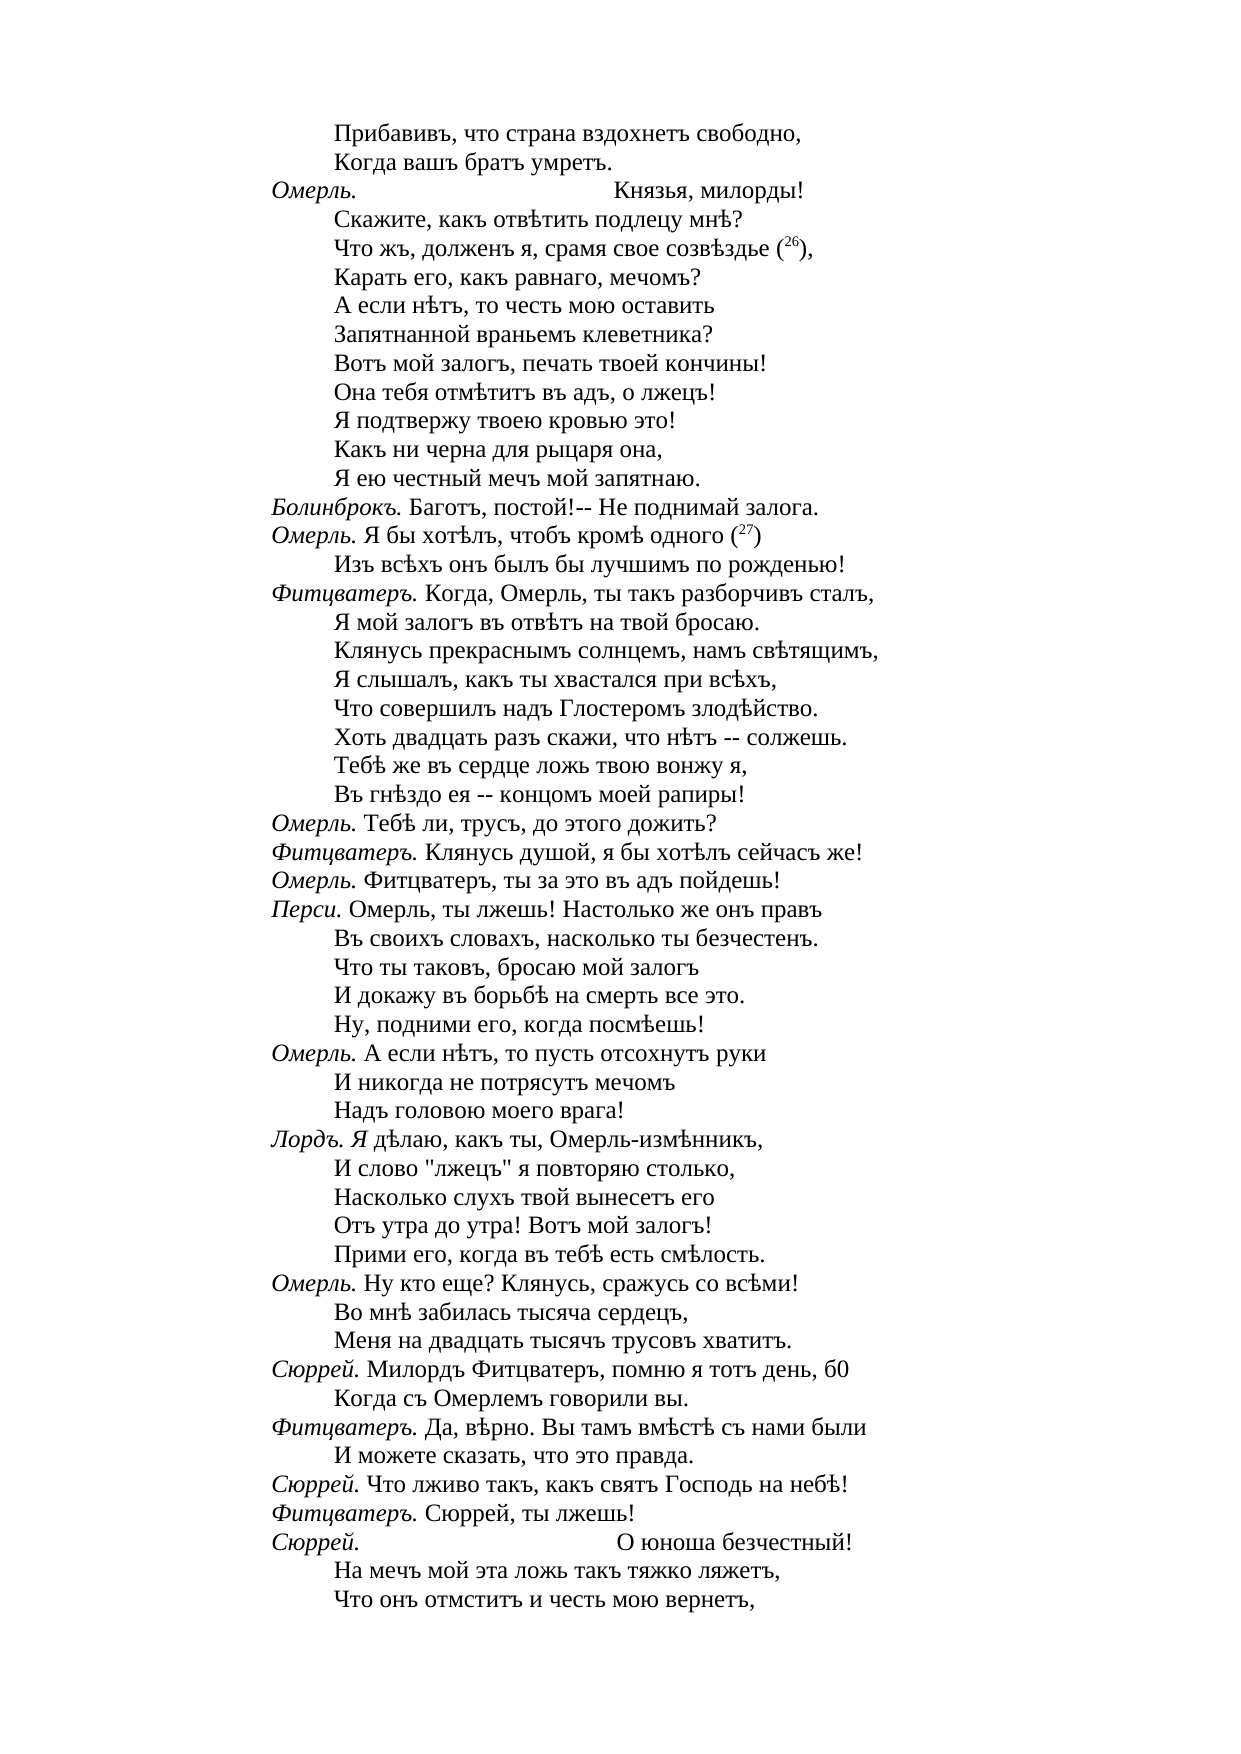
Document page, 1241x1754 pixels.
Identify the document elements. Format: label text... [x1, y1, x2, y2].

text Тебѣ же въ сердце ложь твою вонжу я, [252, 751, 1152, 779]
text Вотъ мой залогъ, печать твоей кончины! [252, 348, 1152, 377]
text Насколько слухъ твой вынесетъ его [252, 1182, 1152, 1211]
text Я ею честный мечъ мой запятнаю. [252, 463, 1152, 492]
text Омерль. Тебѣ ли, трусъ, до этого дожить? [252, 808, 1152, 837]
text Омерль. Ну кто еще? Клянусь, сражусь со всѣми! [252, 1268, 1152, 1297]
text Какъ ни черна для рыцаря она, [252, 434, 1152, 463]
text Фитцватеръ. Клянусь душой, я бы хотѣлъ сейчасъ же! [252, 837, 1152, 866]
text Фитцватеръ. Когда, Омерль, ты такъ разборчивъ сталъ, [252, 578, 1152, 607]
text И слово "лжецъ" я повторяю столько, [252, 1153, 1152, 1182]
text Что ты таковъ, бросаю мой залогъ [252, 952, 1152, 981]
text Ну, подними его, когда посмѣешь! [252, 1009, 1152, 1038]
text Запятнанной враньемъ клеветника? [252, 319, 1152, 348]
text На мечъ мой эта ложь такъ тяжко ляжетъ, [252, 1556, 1152, 1584]
text Лордъ. Я дѣлаю, какъ ты, Омерль-измѣнникъ, [252, 1124, 1152, 1153]
text Сюррей. О юноша безчестный! [252, 1527, 1152, 1556]
text Когда съ Омерлемъ говорили вы. [252, 1383, 1152, 1412]
text И можете сказать, что это правда. [252, 1441, 1152, 1469]
text Болинброкъ. Баготъ, постой!-- Не поднимай залога. [252, 492, 1152, 521]
text Я подтвержу твоею кровью это! [252, 406, 1152, 434]
text Изъ всѣхъ онъ былъ бы лучшимъ по рожденью! [252, 549, 1152, 578]
text Омерль. Я бы хотѣлъ, чтобъ кромѣ одного (27) [252, 521, 1152, 549]
text Отъ утра до утра! Вотъ мой залогъ! [252, 1211, 1152, 1239]
text Скажите, какъ отвѣтить подлецу мнѣ? [252, 204, 1152, 233]
text А если нѣтъ, то честь мою оставить [252, 291, 1152, 319]
text Въ своихъ словахъ, насколько ты безчестенъ. [252, 923, 1152, 952]
text Омерль. А если нѣтъ, то пусть отсохнутъ руки [252, 1038, 1152, 1067]
text Омерль. Фитцватеръ, ты за это въ адъ пойдешь! [252, 866, 1152, 894]
text Она тебя отмѣтитъ въ адъ, о лжецъ! [252, 377, 1152, 406]
text Фитцватеръ. Сюррей, ты лжешь! [252, 1498, 1152, 1527]
text Клянусь прекраснымъ солнцемъ, намъ свѣтящимъ, [252, 636, 1152, 664]
text Карать его, какъ равнаго, мечомъ? [252, 262, 1152, 291]
text Перси. Омерль, ты лжешь! Настолько же онъ правъ [252, 894, 1152, 923]
text Что совершилъ надъ Глостеромъ злодѣйство. [252, 693, 1152, 722]
text Въ гнѣздо ея -- концомъ моей рапиры! [252, 779, 1152, 808]
text Надъ головою моего врага! [252, 1096, 1152, 1124]
text Омерль. Князья, милорды! [252, 176, 1152, 204]
text Я мой залогъ въ отвѣтъ на твой бросаю. [252, 607, 1152, 636]
text Сюррей. Что лживо такъ, какъ святъ Господь на небѣ! [252, 1469, 1152, 1498]
text Хоть двадцать разъ скажи, что нѣтъ -- солжешь. [252, 722, 1152, 751]
text Я слышалъ, какъ ты хвастался при всѣхъ, [252, 664, 1152, 693]
text И докажу въ борьбѣ на смерть все это. [252, 981, 1152, 1009]
text Прими его, когда въ тебѣ есть смѣлость. [252, 1239, 1152, 1268]
text Меня на двадцать тысячъ трусовъ хватитъ. [252, 1326, 1152, 1354]
text Фитцватеръ. Да, вѣрно. Вы тамъ вмѣстѣ съ нами были [252, 1412, 1152, 1441]
text Во мнѣ забилась тысяча сердецъ, [252, 1297, 1152, 1326]
text И никогда не потрясутъ мечомъ [252, 1067, 1152, 1096]
text Прибавивъ, что страна вздохнетъ свободно, [252, 118, 1152, 147]
text Сюррей. Милордъ Фитцватеръ, помню я тотъ день, б0 [252, 1354, 1152, 1383]
text Когда вашъ братъ умретъ. [252, 147, 1152, 176]
text Что жъ, долженъ я, срамя свое созвѣздье (26), [252, 233, 1152, 262]
text Что онъ отмститъ и честь мою вернетъ, [252, 1584, 1152, 1613]
